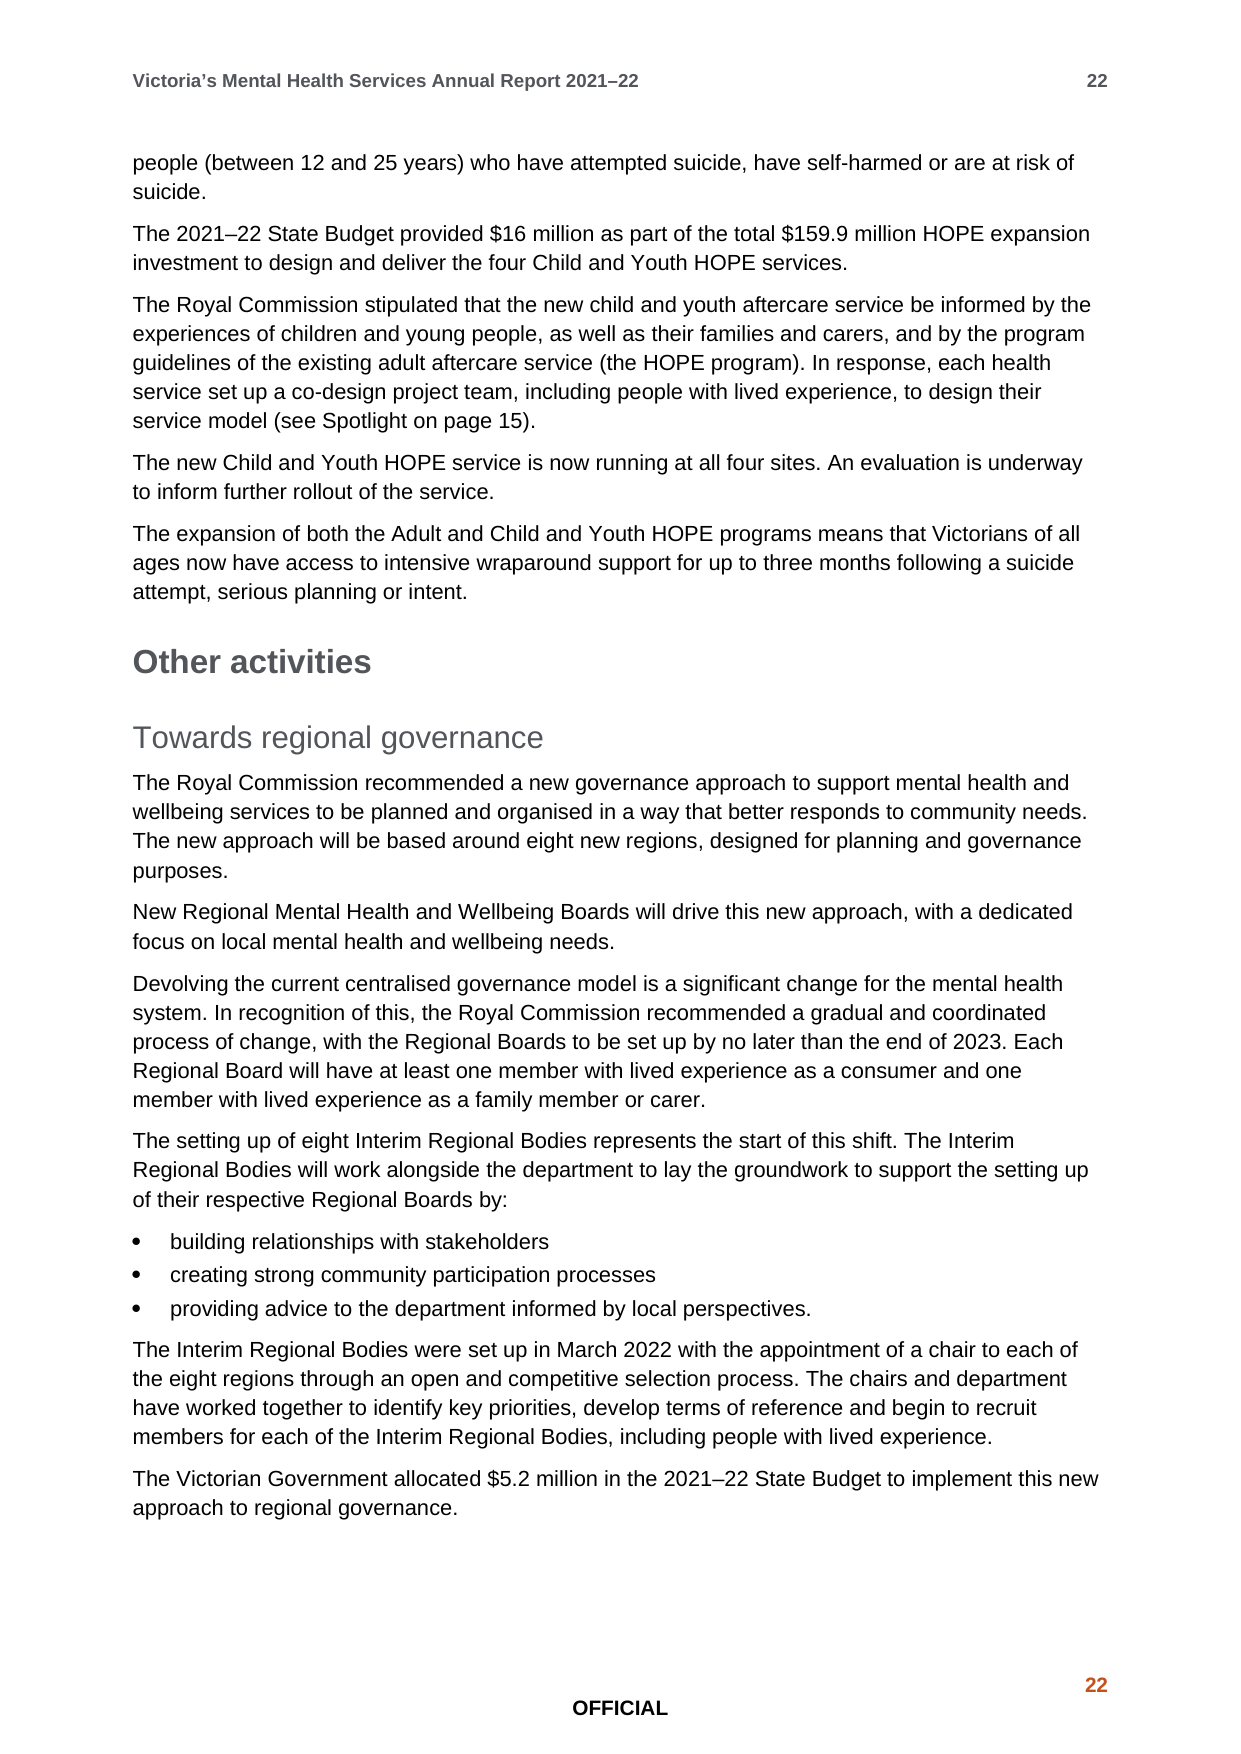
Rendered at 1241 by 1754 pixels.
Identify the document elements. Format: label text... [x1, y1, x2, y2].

list building relationships with stakeholders [132, 1228, 1108, 1255]
text The setting up of eight Interim Regional Bodies represents the start of this shift. The Interim Regional Bodies will work alongside the department to lay the groundwork to support the setting up of their respective Regional Boards by: [132, 1125, 1093, 1213]
text The expansion of both the Adult and Child and Youth HOPE programs means that Victorians of all ages now have access to intensive wraparound support for up to three months following a suicide attempt, serious planning or intent. [132, 518, 1085, 606]
text people (between 12 and 25 years) who have attempted suicide, have self-harmed or are at risk of suicide. [132, 147, 1085, 206]
text The Royal Commission stipulated that the new child and youth aftercare service be informed by the experiences of children and young people, as well as their families and carers, and by the program guidelines of the existing adult aftercare service (the HOPE program). In response, each health service set up a co-design project team, including people with lived experience, to design their service model (see Spotlight on page 15). [132, 289, 1093, 434]
text The Royal Commission recommended a new governance approach to support mental health and wellbeing services to be planned and organised in a way that better responds to community needs. The new approach will be based around eight new regions, designed for planning and governance purposes. [132, 767, 1093, 884]
text OFFICIAL [132, 1697, 1108, 1720]
text Towards regional governance [132, 719, 1108, 756]
text Victoria’s Mental Health Services Annual Report 2021–22 22 [132, 71, 1108, 92]
text Other activities [132, 643, 1108, 682]
text The 2021–22 State Budget provided $16 million as part of the total $159.9 million HOPE expansion investment to design and deliver the four Child and Youth HOPE services. [132, 217, 1093, 276]
text The Victorian Government allocated $5.2 million in the 2021–22 State Budget to implement this new approach to regional governance. [132, 1462, 1108, 1521]
list providing advice to the department informed by local perspectives. [132, 1294, 1108, 1321]
text The Interim Regional Bodies were set up in March 2022 with the appointment of a chair to each of the eight regions through an open and competitive selection process. The chairs and department have worked together to identify key priorities, develop terms of reference and begin to recruit members for each of the Interim Regional Bodies, including people with lived experience. [132, 1334, 1085, 1451]
text The new Child and Youth HOPE service is now running at all four sites. An evaluation is underway to inform further rollout of the service. [132, 447, 1085, 506]
text Devolving the current centralised governance model is a significant change for the mental health system. In recognition of this, the Royal Commission recommended a gradual and coordinated process of change, with the Regional Boards to be set up by no later than the end of 2023. Each Regional Board will have at least one member with lived experience as a consumer and one member with lived experience as a family member or carer. [132, 968, 1070, 1113]
text 22 [132, 1675, 1108, 1697]
text New Regional Mental Health and Wellbeing Boards will drive this new approach, with a dedicated focus on local mental health and wellbeing needs. [132, 896, 1078, 955]
list creating strong community participation processes [132, 1261, 1108, 1288]
